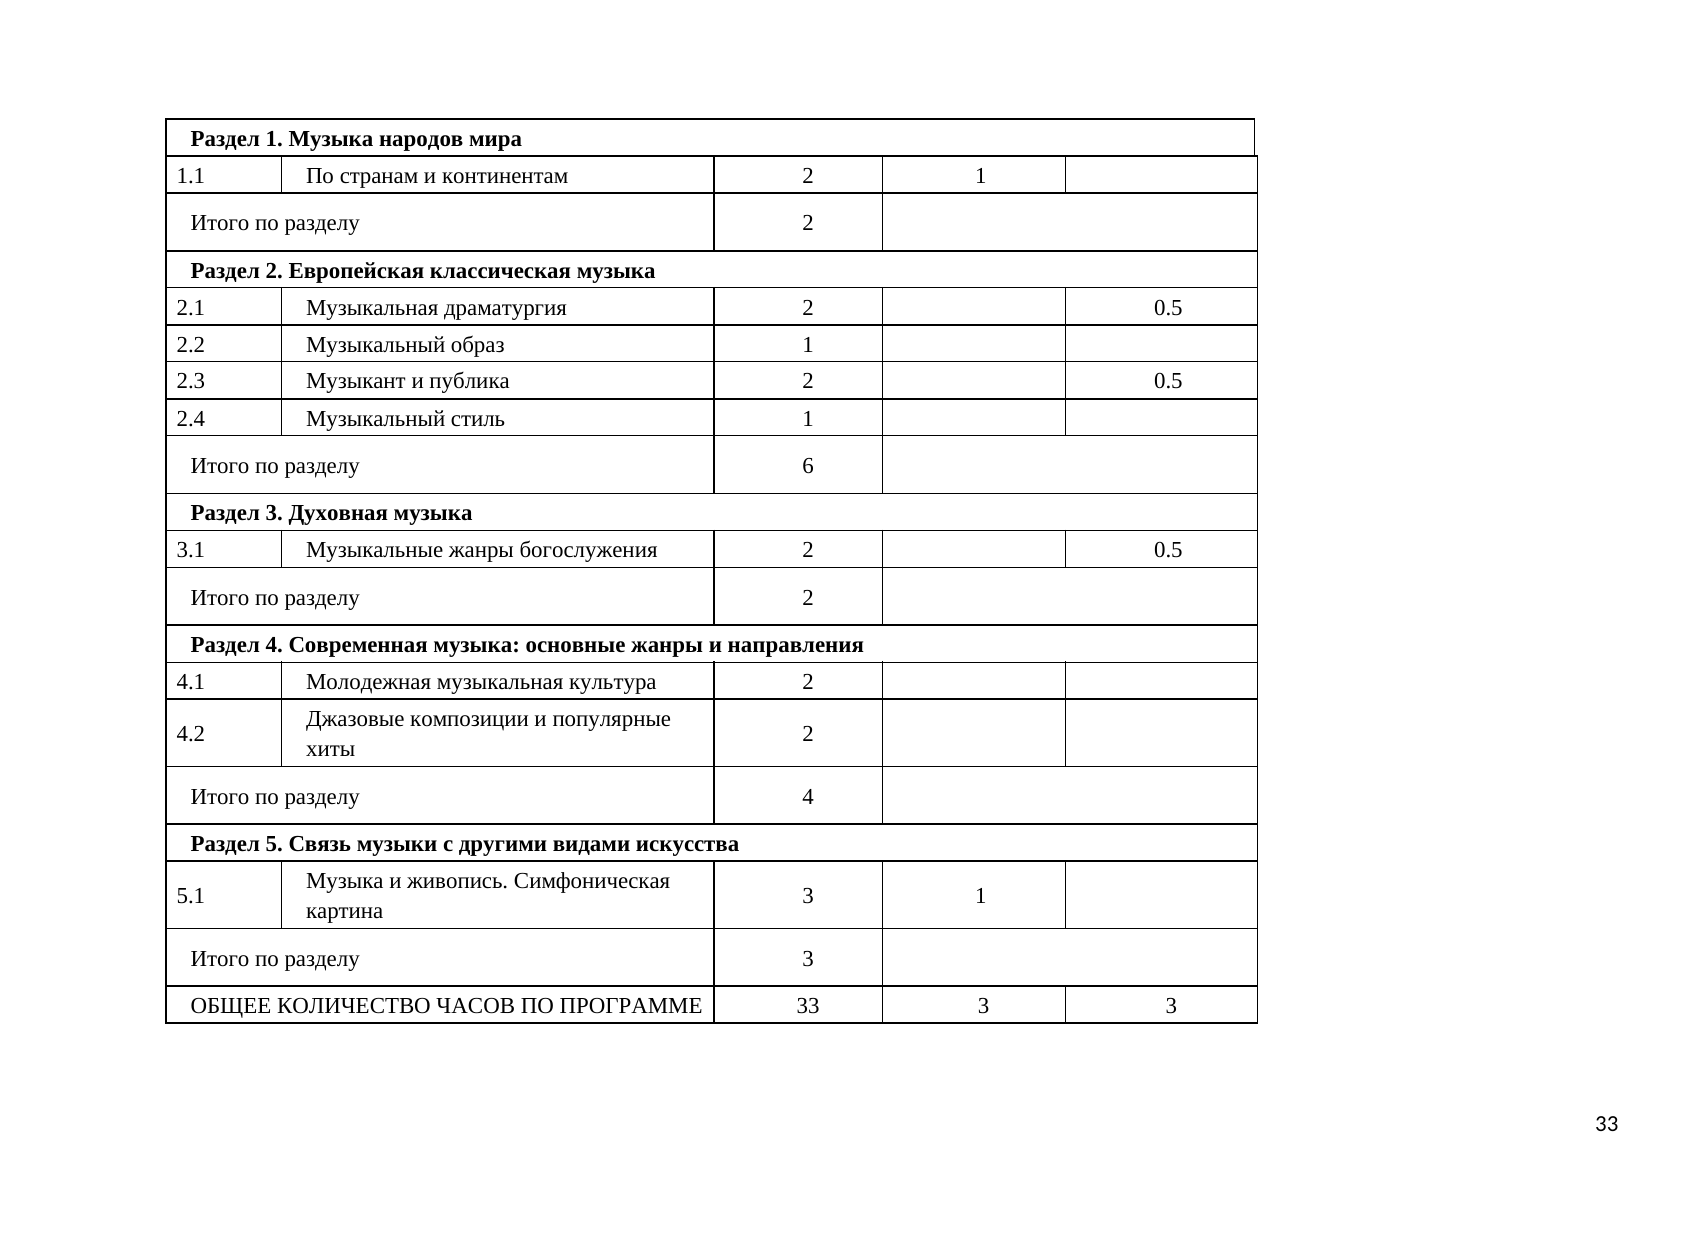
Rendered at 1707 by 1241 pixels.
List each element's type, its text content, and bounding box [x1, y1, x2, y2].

table_cell Итого по разделу [167, 568, 713, 624]
table_cell [883, 436, 1257, 493]
table_cell 1 [715, 326, 882, 361]
table_cell 2 [715, 362, 882, 398]
table_cell [883, 568, 1257, 624]
table_cell 0.5 [1066, 531, 1257, 567]
table_cell 3.1 [167, 531, 281, 567]
table_cell Музыкальный образ [282, 326, 713, 361]
table_cell [1066, 663, 1257, 698]
table_cell 2 [715, 568, 882, 624]
table_cell [883, 326, 1065, 361]
table_cell 4.1 [167, 663, 281, 698]
table_cell [1066, 700, 1257, 766]
table_cell 2.2 [167, 326, 281, 361]
table_cell Музыкальные жанры богослужения [282, 531, 713, 567]
table_cell Итого по разделу [167, 194, 713, 250]
table_cell 2 [715, 700, 882, 766]
table_cell 4 [715, 767, 882, 823]
table_cell [1066, 862, 1257, 927]
table_cell Раздел 2. Европейская классическая музыка [167, 252, 1257, 287]
table_cell Раздел 5. Связь музыки с другими видами искусства [167, 825, 1257, 860]
table_cell 2 [715, 531, 882, 567]
table_cell 2 [715, 157, 882, 192]
table_cell 2.4 [167, 400, 281, 435]
table_cell 1 [883, 157, 1065, 192]
table_cell 0.5 [1066, 362, 1257, 398]
table_cell 2.3 [167, 362, 281, 398]
table_cell Итого по разделу [167, 767, 713, 823]
table_cell [883, 400, 1065, 435]
table_cell Музыкальный стиль [282, 400, 713, 435]
table_cell Молодежная музыкальная культура [282, 663, 713, 698]
table_cell [883, 700, 1065, 766]
table_cell 1 [715, 400, 882, 435]
table_cell [1066, 400, 1257, 435]
table_cell [883, 194, 1257, 250]
table_cell 2 [715, 288, 882, 324]
table_cell По странам и континентам [282, 157, 713, 192]
table_cell 0.5 [1066, 288, 1257, 324]
table_cell Музыкант и публика [282, 362, 713, 398]
table_cell 6 [715, 436, 882, 493]
table_cell 5.1 [167, 862, 281, 927]
table_cell 2.1 [167, 288, 281, 324]
table_cell Итого по разделу [167, 436, 713, 493]
table_cell 1.1 [167, 157, 281, 192]
table_cell [883, 929, 1257, 985]
table_cell 3 [715, 862, 882, 927]
table_cell 2 [715, 663, 882, 698]
table_cell [883, 767, 1257, 823]
table_cell 4.2 [167, 700, 281, 766]
table_cell Музыка и живопись. Симфоническая картина [282, 862, 713, 927]
table_cell [883, 663, 1065, 698]
table_cell Раздел 3. Духовная музыка [167, 494, 1257, 529]
table_cell Итого по разделу [167, 929, 713, 985]
table_cell [1066, 326, 1257, 361]
table_cell Раздел 1. Музыка народов мира [167, 120, 1254, 155]
table_cell Джазовые композиции и популярные хиты [282, 700, 713, 766]
table_cell 3 [1066, 987, 1257, 1022]
table_cell [883, 531, 1065, 567]
table_cell 3 [883, 987, 1065, 1022]
table_cell ОБЩЕЕ КОЛИЧЕСТВО ЧАСОВ ПО ПРОГРАММЕ [167, 987, 713, 1022]
table_cell [883, 362, 1065, 398]
table_cell 3 [715, 929, 882, 985]
table_cell Музыкальная драматургия [282, 288, 713, 324]
table_cell [1066, 157, 1257, 192]
table_cell 33 [715, 987, 882, 1022]
table_cell Раздел 4. Современная музыка: основные жанры и направления [167, 626, 1257, 661]
table_cell 1 [883, 862, 1065, 927]
table_cell [883, 288, 1065, 324]
table_cell 2 [715, 194, 882, 250]
